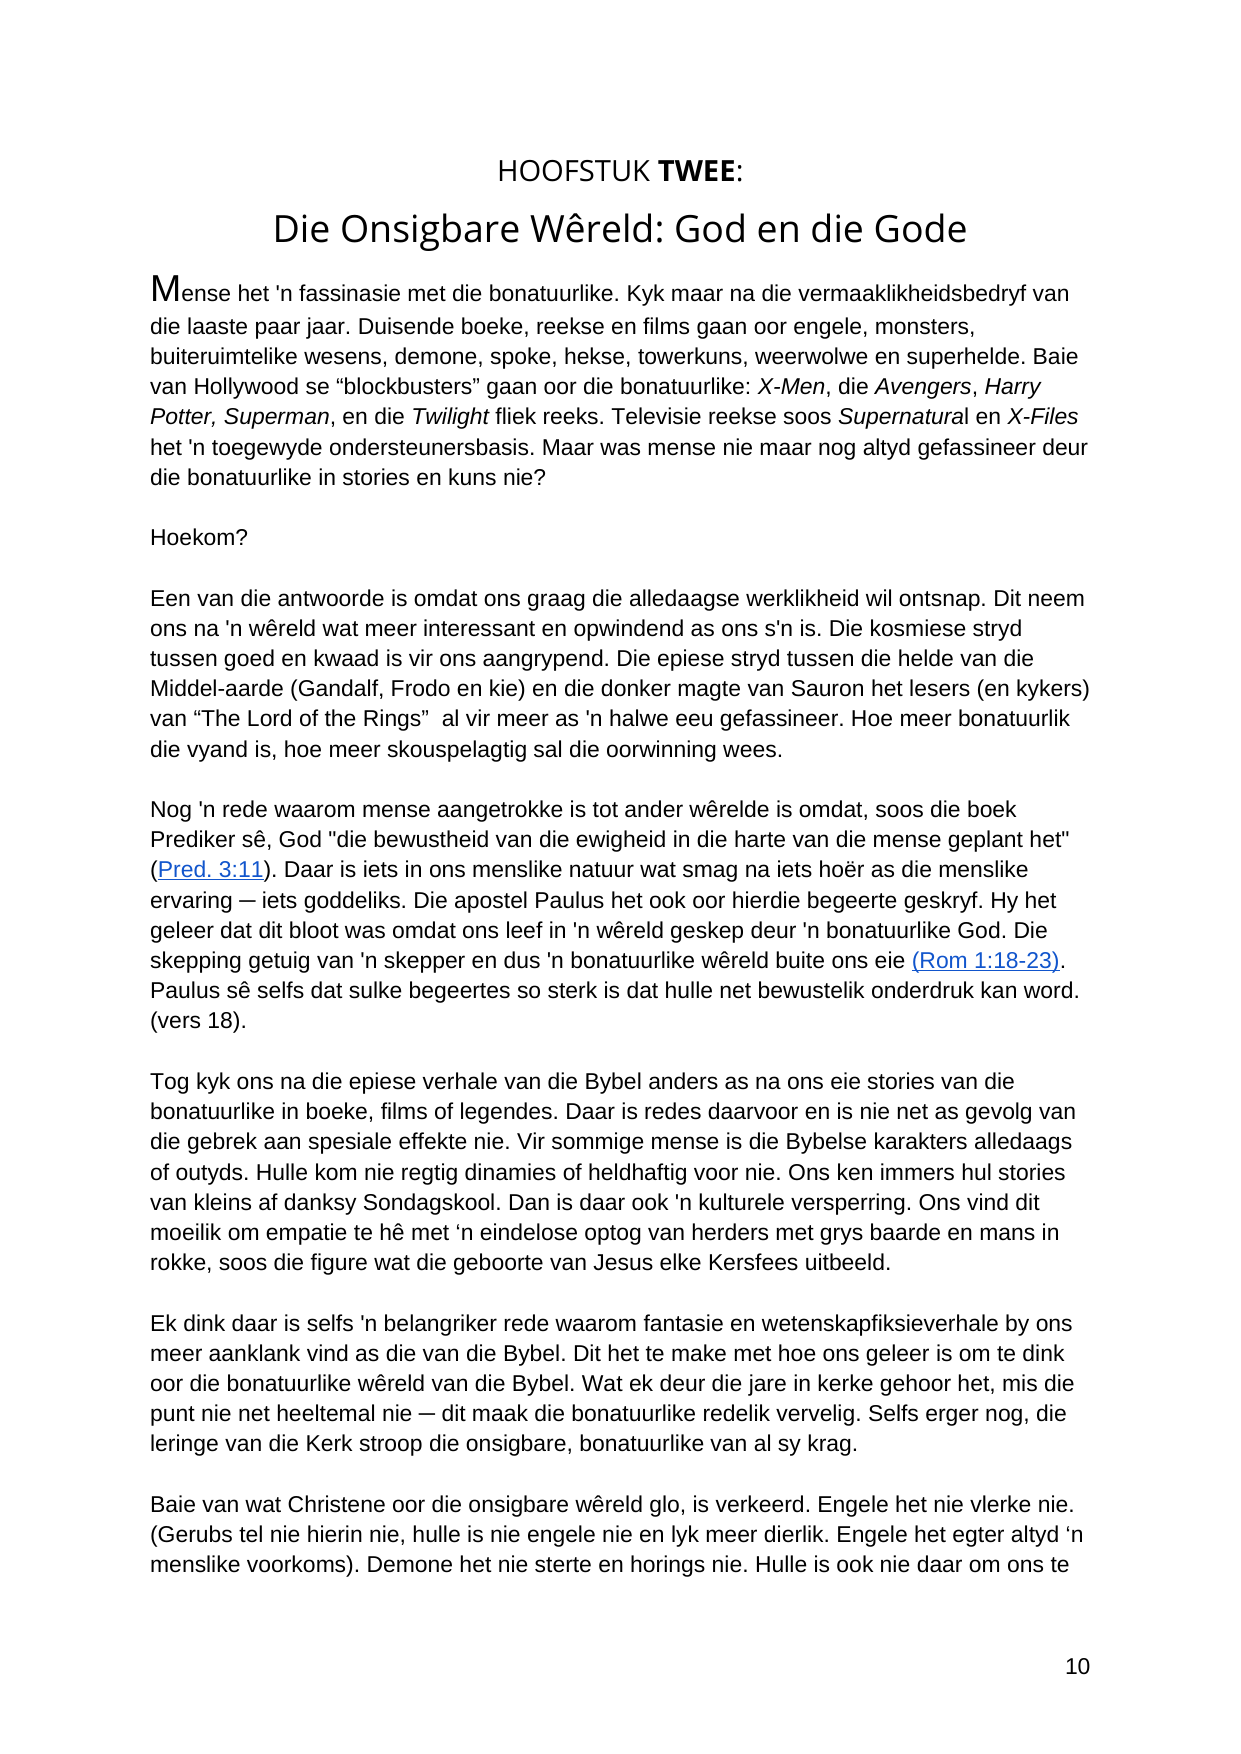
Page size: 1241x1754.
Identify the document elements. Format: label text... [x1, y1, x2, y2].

text Mense het 'n fassinasie met die bonatuurlike. Kyk maar na die vermaaklikheidsbedryf van die laaste paar jaar. Duisende boeke, reekse en films gaan oor engele, monsters, buiteruimtelike wesens, demone, spoke, hekse, towerkuns, weerwolwe en superhelde. Baie van Hollywood se “blockbusters” gaan oor die bonatuurlike: X-Men, die Avengers, Harry Potter, Superman, en die Twilight fliek reeks. Televisie reekse soos Supernatural en X-Files het 'n toegewyde ondersteunersbasis. Maar was mense nie maar nog altyd gefassineer deur die bonatuurlike in stories en kuns nie? [150, 266, 1090, 490]
text Hoekom? [150, 524, 1090, 551]
text Nog 'n rede waarom mense aangetrokke is tot ander wêrelde is omdat, soos die boek Prediker sê, God "die bewustheid van die ewigheid in die harte van die mense geplant het" (Pred. 3:11). Daar is iets in ons menslike natuur wat smag na iets hoër as die menslike ervaring ─ iets goddeliks. Die apostel Paulus het ook oor hierdie begeerte geskryf. Hy het geleer dat dit bloot was omdat ons leef in 'n wêreld geskep deur 'n bonatuurlike God. Die skepping getuig van 'n skepper en dus 'n bonatuurlike wêreld buite ons eie (Rom 1:18-23). Paulus sê selfs dat sulke begeertes so sterk is dat hulle net bewustelik onderdruk kan word. (vers 18). [150, 796, 1090, 1034]
subtitle Die Onsigbare Wêreld: God en die Gode [150, 202, 1090, 253]
text Ek dink daar is selfs 'n belangriker rede waarom fantasie en wetenskapfiksieverhale by ons meer aanklank vind as die van die Bybel. Dit het te make met hoe ons geleer is om te dink oor die bonatuurlike wêreld van die Bybel. Wat ek deur die jare in kerke gehoor het, mis die punt nie net heeltemal nie ─ dit maak die bonatuurlike redelik vervelig. Selfs erger nog, die leringe van die Kerk stroop die onsigbare, bonatuurlike van al sy krag. [150, 1309, 1090, 1457]
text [150, 1491, 1090, 1578]
text Een van die antwoorde is omdat ons graag die alledaagse werklikheid wil ontsnap. Dit neem ons na 'n wêreld wat meer interessant en opwindend as ons s'n is. Die kosmiese stryd tussen goed en kwaad is vir ons aangrypend. Die epiese stryd tussen die helde van die Middel-aarde (Gandalf, Frodo en kie) en die donker magte van Sauron het lesers (en kykers) van “The Lord of the Rings” al vir meer as 'n halwe eeu gefassineer. Hoe meer bonatuurlik die vyand is, hoe meer skouspelagtig sal die oorwinning wees. [150, 584, 1090, 762]
text Tog kyk ons na die epiese verhale van die Bybel anders as na ons eie stories van die bonatuurlike in boeke, films of legendes. Daar is redes daarvoor en is nie net as gevolg van die gebrek aan spesiale effekte nie. Vir sommige mense is die Bybelse karakters alledaags of outyds. Hulle kom nie regtig dinamies of heldhaftig voor nie. Ons ken immers hul stories van kleins af danksy Sondagskool. Dan is daar ook 'n kulturele versperring. Ons vind dit moeilik om empatie te hê met ‘n eindelose optog van herders met grys baarde en mans in rokke, soos die figure wat die geboorte van Jesus elke Kersfees uitbeeld. [150, 1068, 1090, 1276]
subtitle HOOFSTUK TWEE: [150, 150, 1090, 190]
